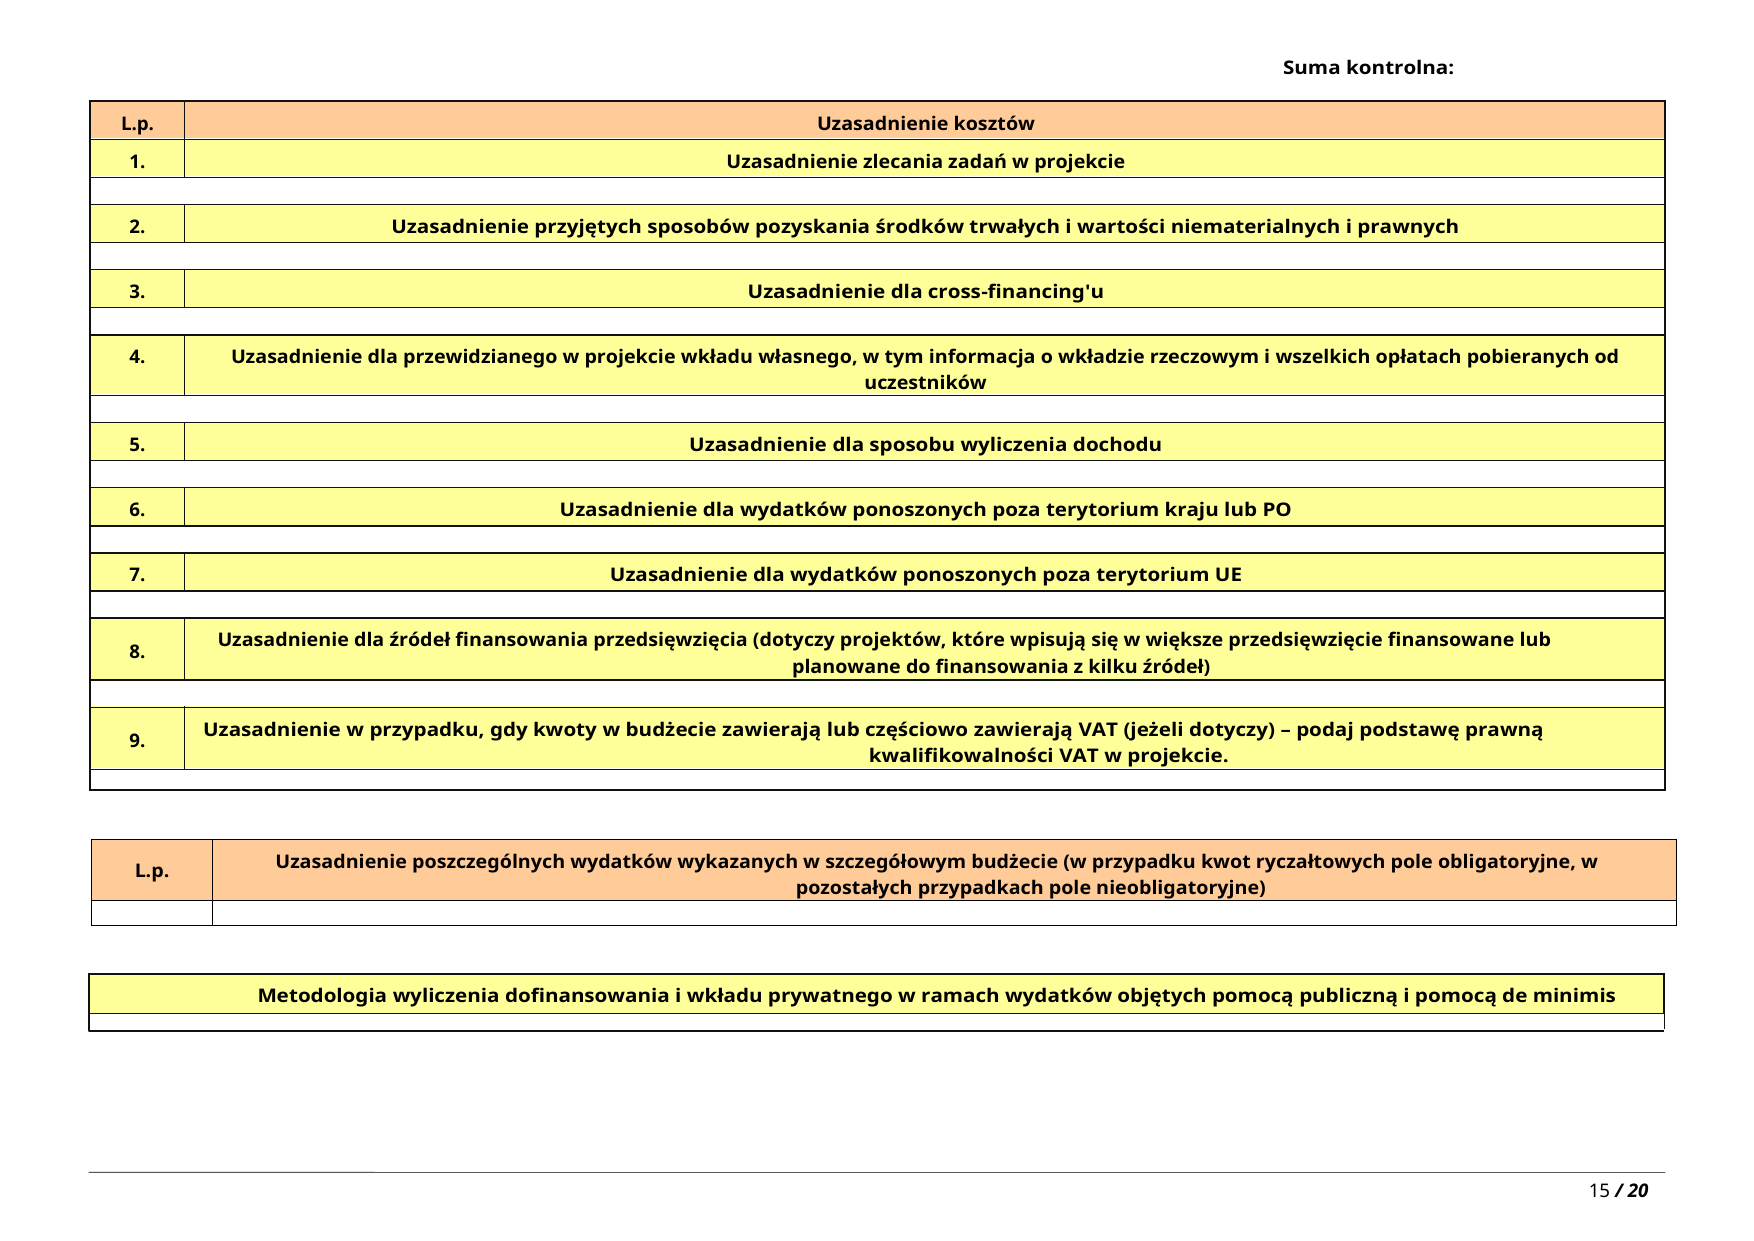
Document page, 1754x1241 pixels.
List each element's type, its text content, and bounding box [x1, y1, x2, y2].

table_cell Uzasadnienie przyjętych sposobów pozyskania środków trwałych i wartości niematerialnych i prawnych [185, 205, 1664, 242]
table_header L.p. [91, 102, 184, 138]
table_cell [92, 901, 212, 925]
table_cell [91, 770, 1664, 789]
table_cell Uzasadnienie dla przewidzianego w projekcie wkładu własnego, w tym informacja o wkładzie rzeczowym i wszelkich opłatach pobieranych od uczestników [185, 336, 1664, 394]
table_cell [91, 527, 1664, 552]
table_cell 3. [91, 270, 184, 307]
table_cell 2. [91, 205, 184, 242]
table_cell 9. [91, 708, 184, 768]
table_cell 1. [91, 140, 184, 176]
table_cell [91, 178, 1664, 203]
table_cell Uzasadnienie dla cross-financing'u [185, 270, 1664, 307]
table_cell [91, 396, 1664, 422]
table_cell [213, 901, 1676, 925]
table_cell Uzasadnienie dla sposobu wyliczenia dochodu [185, 423, 1664, 460]
table_header Uzasadnienie poszczególnych wydatków wykazanych w szczegółowym budżecie (w przypadku kwot ryczałtowych pole obligatoryjne, w pozostałych przypadkach pole nieobligatoryjne) [213, 840, 1676, 900]
table_header Uzasadnienie kosztów [185, 102, 1664, 138]
table_cell Uzasadnienie dla wydatków ponoszonych poza terytorium UE [185, 554, 1664, 590]
table_cell 5. [91, 423, 184, 460]
table_header L.p. [92, 840, 212, 900]
table_cell 4. [91, 336, 184, 394]
table_cell [91, 461, 1664, 487]
table_cell 6. [91, 488, 184, 525]
table_cell 8. [91, 619, 184, 679]
table_cell [91, 308, 1664, 334]
table_cell Uzasadnienie dla wydatków ponoszonych poza terytorium kraju lub PO [185, 488, 1664, 525]
table_cell Uzasadnienie w przypadku, gdy kwoty w budżecie zawierają lub częściowo zawierają VAT (jeżeli dotyczy) – podaj podstawę prawną kwalifikowalności VAT w projekcie. [185, 708, 1664, 768]
table_cell 7. [91, 554, 184, 590]
table_cell [91, 592, 1664, 617]
table_cell [91, 243, 1664, 269]
table_cell [91, 681, 1664, 706]
table_cell Uzasadnienie dla źródeł finansowania przedsięwzięcia (dotyczy projektów, które wpisują się w większe przedsięwzięcie finansowane lub planowane do finansowania z kilku źródeł) [185, 619, 1664, 679]
table_cell Uzasadnienie zlecania zadań w projekcie [185, 140, 1664, 176]
